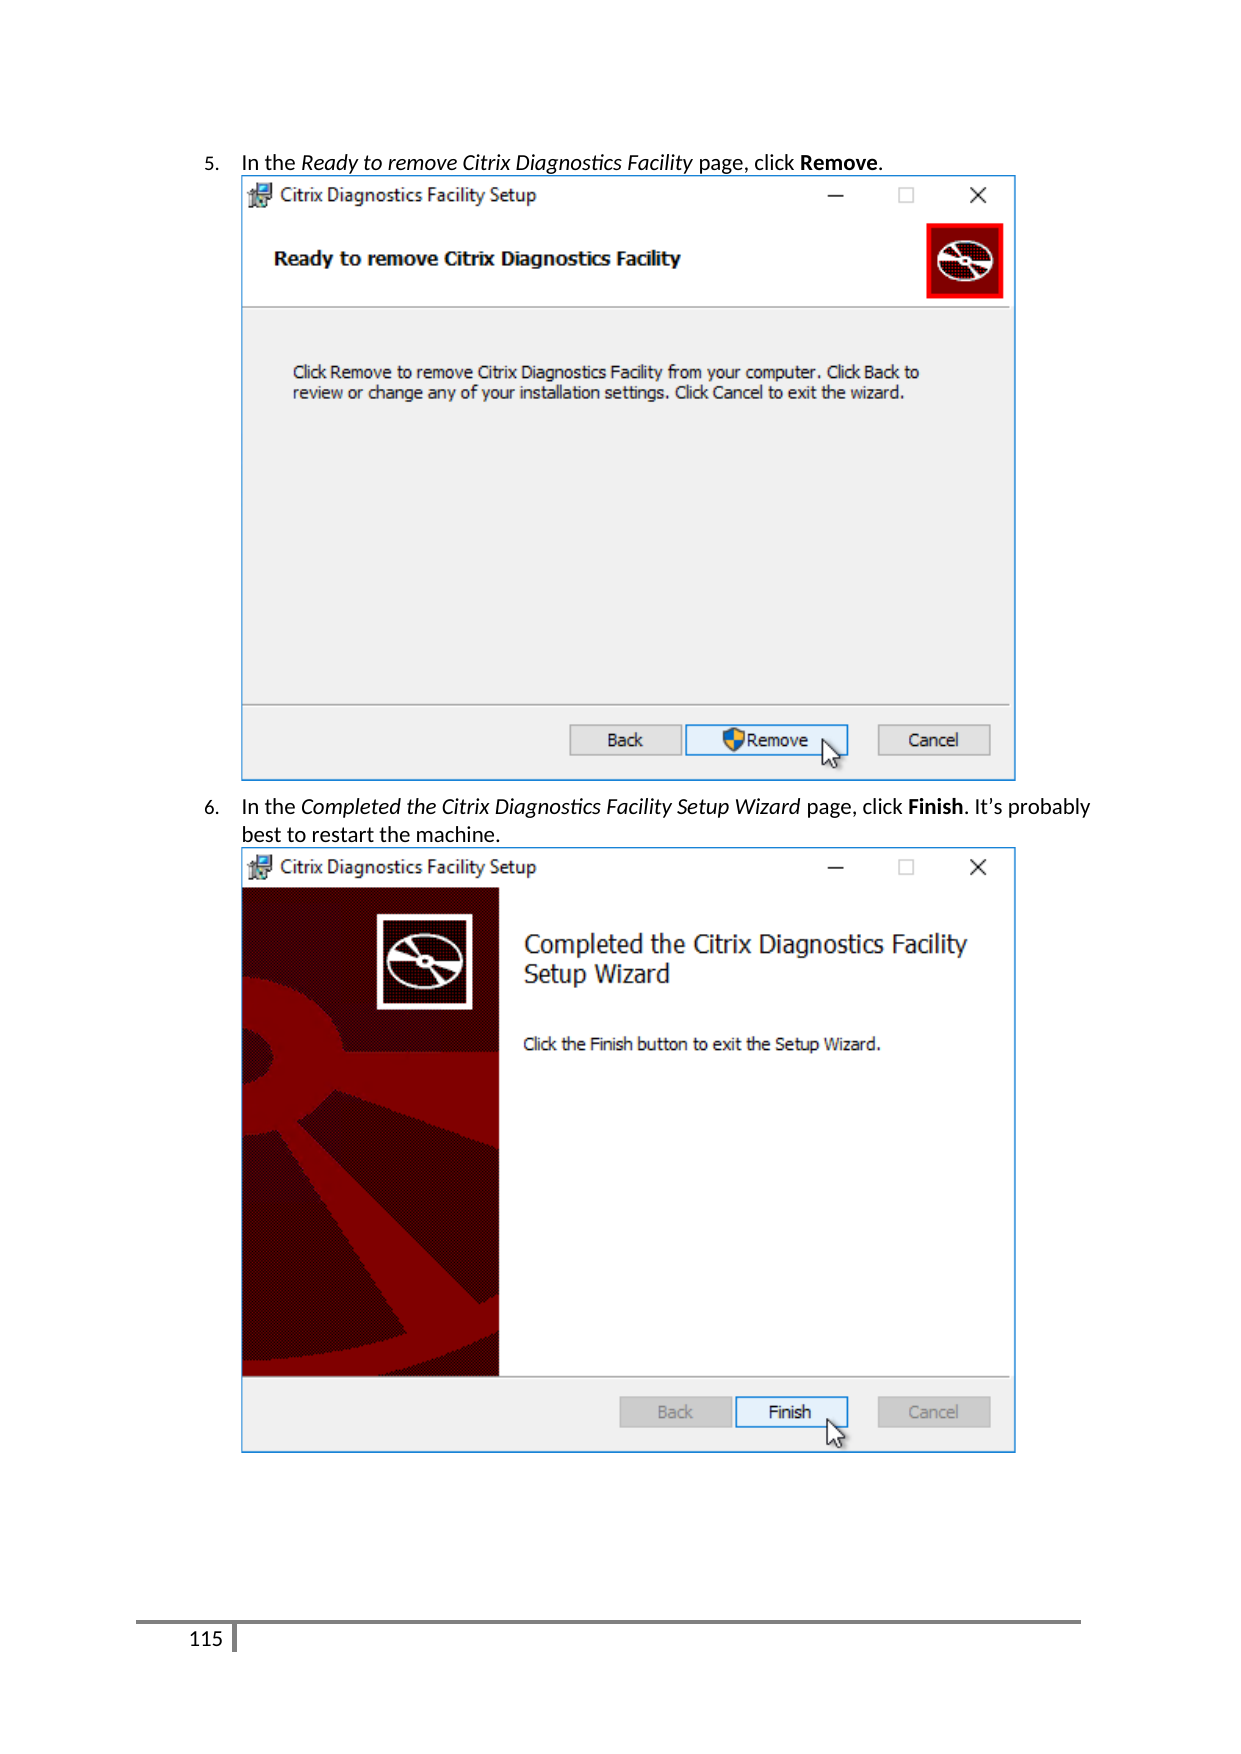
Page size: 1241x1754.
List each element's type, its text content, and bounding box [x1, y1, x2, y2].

picture [241, 175, 1016, 781]
picture [241, 847, 1016, 1453]
